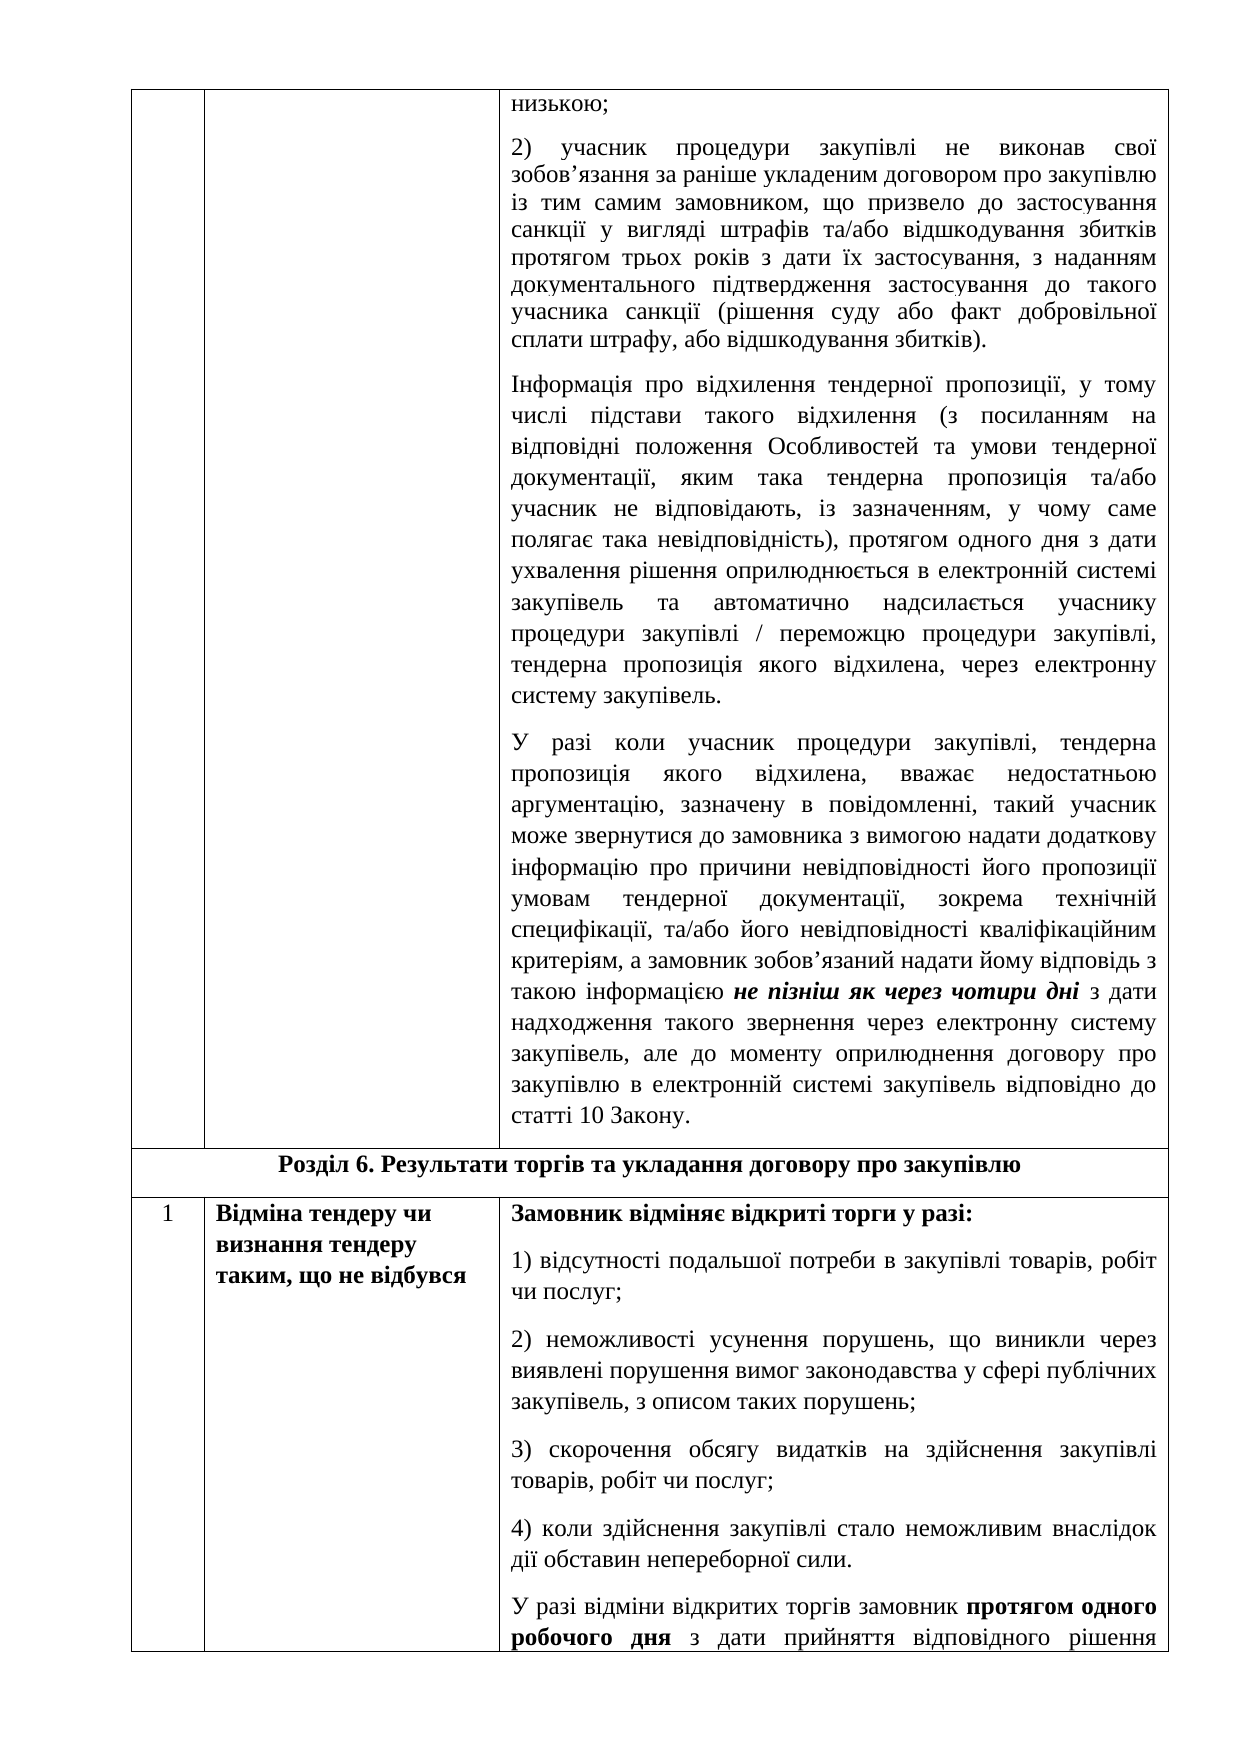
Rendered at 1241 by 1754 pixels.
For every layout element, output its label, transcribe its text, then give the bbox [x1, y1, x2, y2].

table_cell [205, 90, 499, 1147]
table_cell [500, 1198, 1168, 1651]
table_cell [500, 90, 1168, 1147]
table_cell 3 [132, 90, 204, 1147]
table_cell 1 [132, 1198, 204, 1651]
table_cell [205, 1198, 499, 1651]
table_cell Розділ 6. Результати торгів та укладання договору про закупівлю [132, 1149, 1168, 1197]
